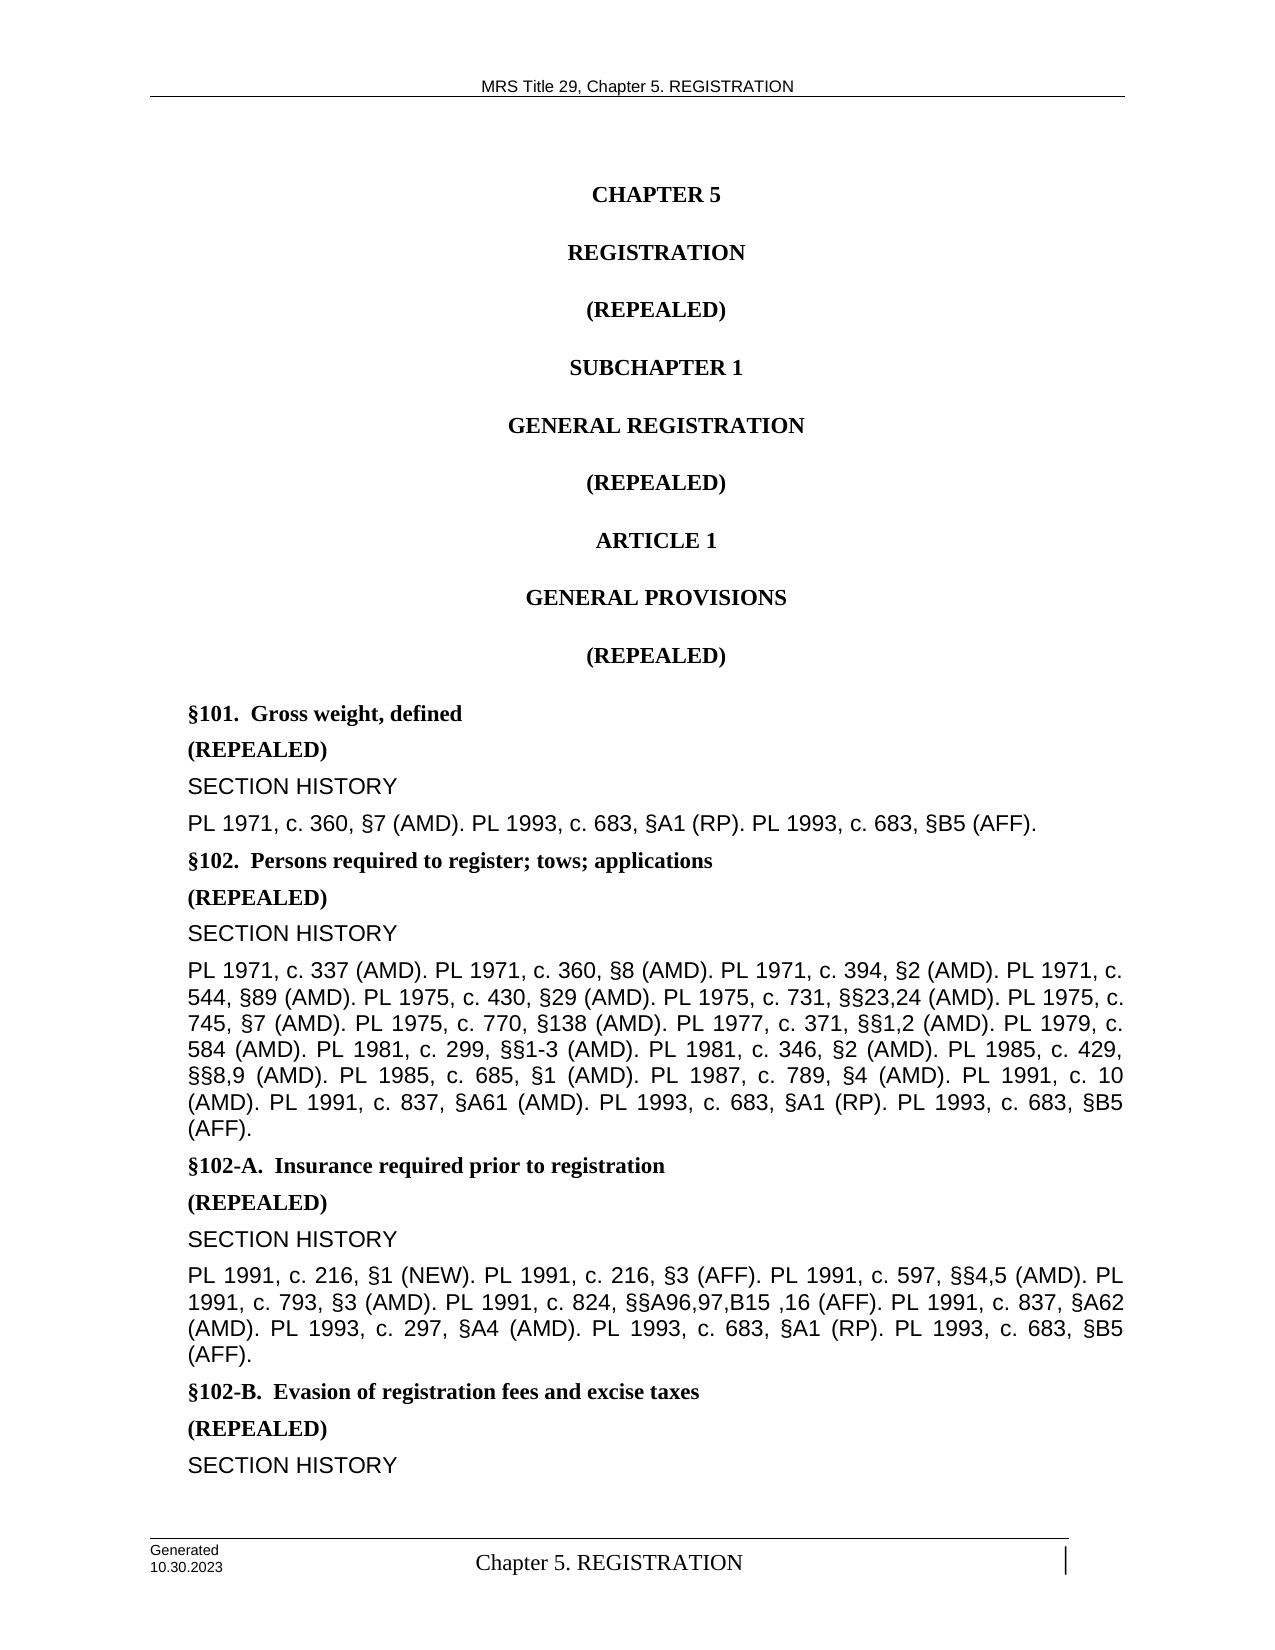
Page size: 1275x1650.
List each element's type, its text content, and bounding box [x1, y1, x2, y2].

text (REPEALED) [187, 642, 1125, 668]
text SECTION HISTORY [187, 1452, 1125, 1478]
text PL 1971, c. 360, §7 (AMD). PL 1993, c. 683, §A1 (RP). PL 1993, c. 683, §B5 (AFF). [187, 810, 1125, 836]
text ARTICLE 1 [187, 527, 1125, 553]
text SECTION HISTORY [187, 773, 1125, 799]
text §102-B. Evasion of registration fees and excise taxes [187, 1378, 1125, 1404]
text §101. Gross weight, defined [187, 700, 1125, 726]
text §102-A. Insurance required prior to registration [187, 1152, 1125, 1178]
text (REPEALED) [187, 883, 1125, 910]
text (REPEALED) [187, 736, 1125, 763]
text REGISTRATION [187, 239, 1125, 265]
text PL 1991, c. 216, §1 (NEW). PL 1991, c. 216, §3 (AFF). PL 1991, c. 597, §§4,5 (AMD). PL 1991, c. 793, §3 (AMD). PL 1991, c. 824, §§A96,97,B15 ,16 (AFF). PL 1991, c. 837, §A62 (AMD). PL 1993, c. 297, §A4 (AMD). PL 1993, c. 683, §A1 (RP). PL 1993, c. 683, §B5 (AFF). [187, 1262, 1125, 1368]
text (REPEALED) [187, 469, 1125, 496]
text (REPEALED) [187, 1415, 1125, 1441]
text §102. Persons required to register; tows; applications [187, 847, 1125, 873]
text PL 1971, c. 337 (AMD). PL 1971, c. 360, §8 (AMD). PL 1971, c. 394, §2 (AMD). PL 1971, c. 544, §89 (AMD). PL 1975, c. 430, §29 (AMD). PL 1975, c. 731, §§23,24 (AMD). PL 1975, c. 745, §7 (AMD). PL 1975, c. 770, §138 (AMD). PL 1977, c. 371, §§1,2 (AMD). PL 1979, c. 584 (AMD). PL 1981, c. 299, §§1-3 (AMD). PL 1981, c. 346, §2 (AMD). PL 1985, c. 429, §§8,9 (AMD). PL 1985, c. 685, §1 (AMD). PL 1987, c. 789, §4 (AMD). PL 1991, c. 10 (AMD). PL 1991, c. 837, §A61 (AMD). PL 1993, c. 683, §A1 (RP). PL 1993, c. 683, §B5 (AFF). [187, 957, 1125, 1142]
text (REPEALED) [187, 1189, 1125, 1215]
text SUBCHAPTER 1 [187, 354, 1125, 380]
text GENERAL REGISTRATION [187, 412, 1125, 438]
text CHAPTER 5 [187, 181, 1125, 208]
text (REPEALED) [187, 296, 1125, 323]
text SECTION HISTORY [187, 1226, 1125, 1252]
text SECTION HISTORY [187, 920, 1125, 947]
text GENERAL PROVISIONS [187, 584, 1125, 611]
